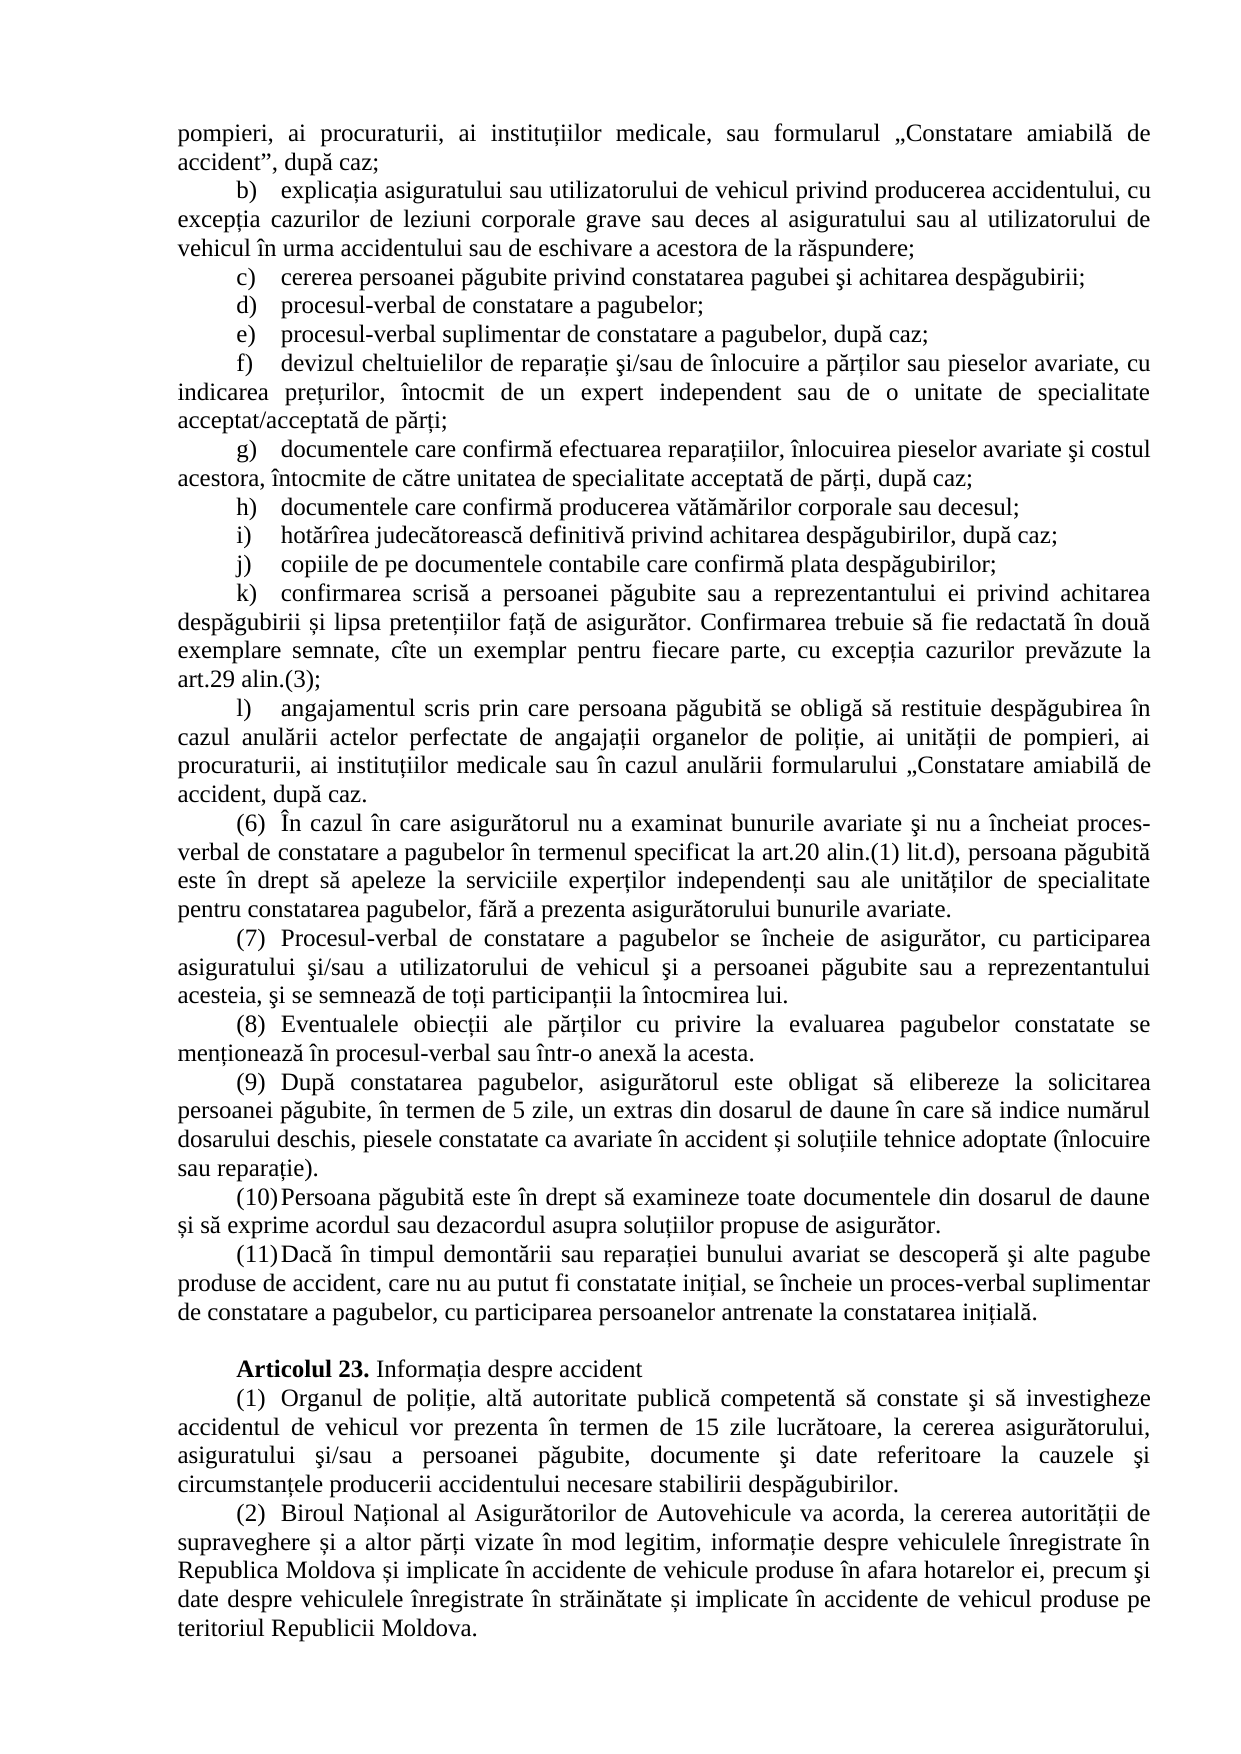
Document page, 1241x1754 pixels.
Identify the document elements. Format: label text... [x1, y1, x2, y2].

list După constatarea pagubelor, asigurătorul este obligat să elibereze la solicitarea persoanei păgubite, în termen de 5 zile, un extras din dosarul de daune în care să indice numărul dosarului deschis, piesele constatate ca avariate în accident și soluțiile tehnice adoptate (înlocuire sau reparație). [177, 1067, 1152, 1182]
list hotărîrea judecătorească definitivă privind achitarea despăgubirilor, după caz; [177, 521, 1152, 549]
list În cazul în care asigurătorul nu a examinat bunurile avariate şi nu a încheiat proces-verbal de constatare a pagubelor în termenul specificat la art.20 alin.(1) lit.d), persoana păgubită este în drept să apeleze la serviciile experților independenți sau ale unităților de specialitate pentru constatarea pagubelor, fără a prezenta asigurătorului bunurile avariate. [177, 808, 1152, 923]
list Organul de poliție, altă autoritate publică competentă să constate şi să investigheze accidentul de vehicul vor prezenta în termen de 15 zile lucrătoare, la cererea asigurătorului, asiguratului şi/sau a persoanei păgubite, documente şi date referitoare la cauzele şi circumstanțele producerii accidentului necesare stabilirii despăgubirilor. [177, 1383, 1152, 1498]
text Articolul 23. Informația despre accident [177, 1354, 1152, 1383]
list confirmarea scrisă a persoanei păgubite sau a reprezentantului ei privind achitarea despăgubirii și lipsa pretențiilor față de asigurător. Confirmarea trebuie să fie redactată în două exemplare semnate, cîte un exemplar pentru fiecare parte, cu excepția cazurilor prevăzute la art.29 alin.(3); [177, 578, 1152, 693]
list cererea persoanei păgubite privind constatarea pagubei şi achitarea despăgubirii; [177, 262, 1152, 291]
list procesul-verbal suplimentar de constatare a pagubelor, după caz; [177, 319, 1152, 348]
list Procesul-verbal de constatare a pagubelor se încheie de asigurător, cu participarea asiguratului şi/sau a utilizatorului de vehicul şi a persoanei păgubite sau a reprezentantului acesteia, şi se semnează de toți participanții la întocmirea lui. [177, 923, 1152, 1009]
list Persoana păgubită este în drept să examineze toate documentele din dosarul de daune și să exprime acordul sau dezacordul asupra soluțiilor propuse de asigurător. [177, 1182, 1152, 1239]
list documentele care confirmă producerea vătămărilor corporale sau decesul; [177, 492, 1152, 521]
list procesul-verbal de constatare a pagubelor; [177, 291, 1152, 319]
list documentele care confirmă efectuarea reparațiilor, înlocuirea pieselor avariate şi costul acestora, întocmite de către unitatea de specialitate acceptată de părți, după caz; [177, 434, 1152, 492]
list copiile de pe documentele contabile care confirmă plata despăgubirilor; [177, 549, 1152, 578]
list angajamentul scris prin care persoana păgubită se obligă să restituie despăgubirea în cazul anulării actelor perfectate de angajații organelor de poliție, ai unității de pompieri, ai procuraturii, ai instituțiilor medicale sau în cazul anulării formularului „Constatare amiabilă de accident, după caz. [177, 693, 1152, 808]
list explicația asiguratului sau utilizatorului de vehicul privind producerea accidentului, cu excepția cazurilor de leziuni corporale grave sau deces al asiguratului sau al utilizatorului de vehicul în urma accidentului sau de eschivare a acestora de la răspundere; [177, 176, 1152, 262]
list Biroul Național al Asigurătorilor de Autovehicule va acorda, la cererea autorității de supraveghere și a altor părți vizate în mod legitim, informație despre vehiculele înregistrate în Republica Moldova și implicate în accidente de vehicule produse în afara hotarelor ei, precum şi date despre vehiculele înregistrate în străinătate și implicate în accidente de vehicul produse pe teritoriul Republicii Moldova. [177, 1498, 1152, 1642]
list Dacă în timpul demontării sau reparației bunului avariat se descoperă şi alte pagube produse de accident, care nu au putut fi constatate inițial, se încheie un proces-verbal suplimentar de constatare a pagubelor, cu participarea persoanelor antrenate la constatarea inițială. [177, 1239, 1152, 1326]
list Eventualele obiecții ale părților cu privire la evaluarea pagubelor constatate se menționează în procesul-verbal sau într-o anexă la acesta. [177, 1009, 1152, 1067]
list devizul cheltuielilor de reparație şi/sau de înlocuire a părților sau pieselor avariate, cu indicarea prețurilor, întocmit de un expert independent sau de o unitate de specialitate acceptat/acceptată de părți; [177, 348, 1152, 434]
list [177, 118, 1152, 176]
